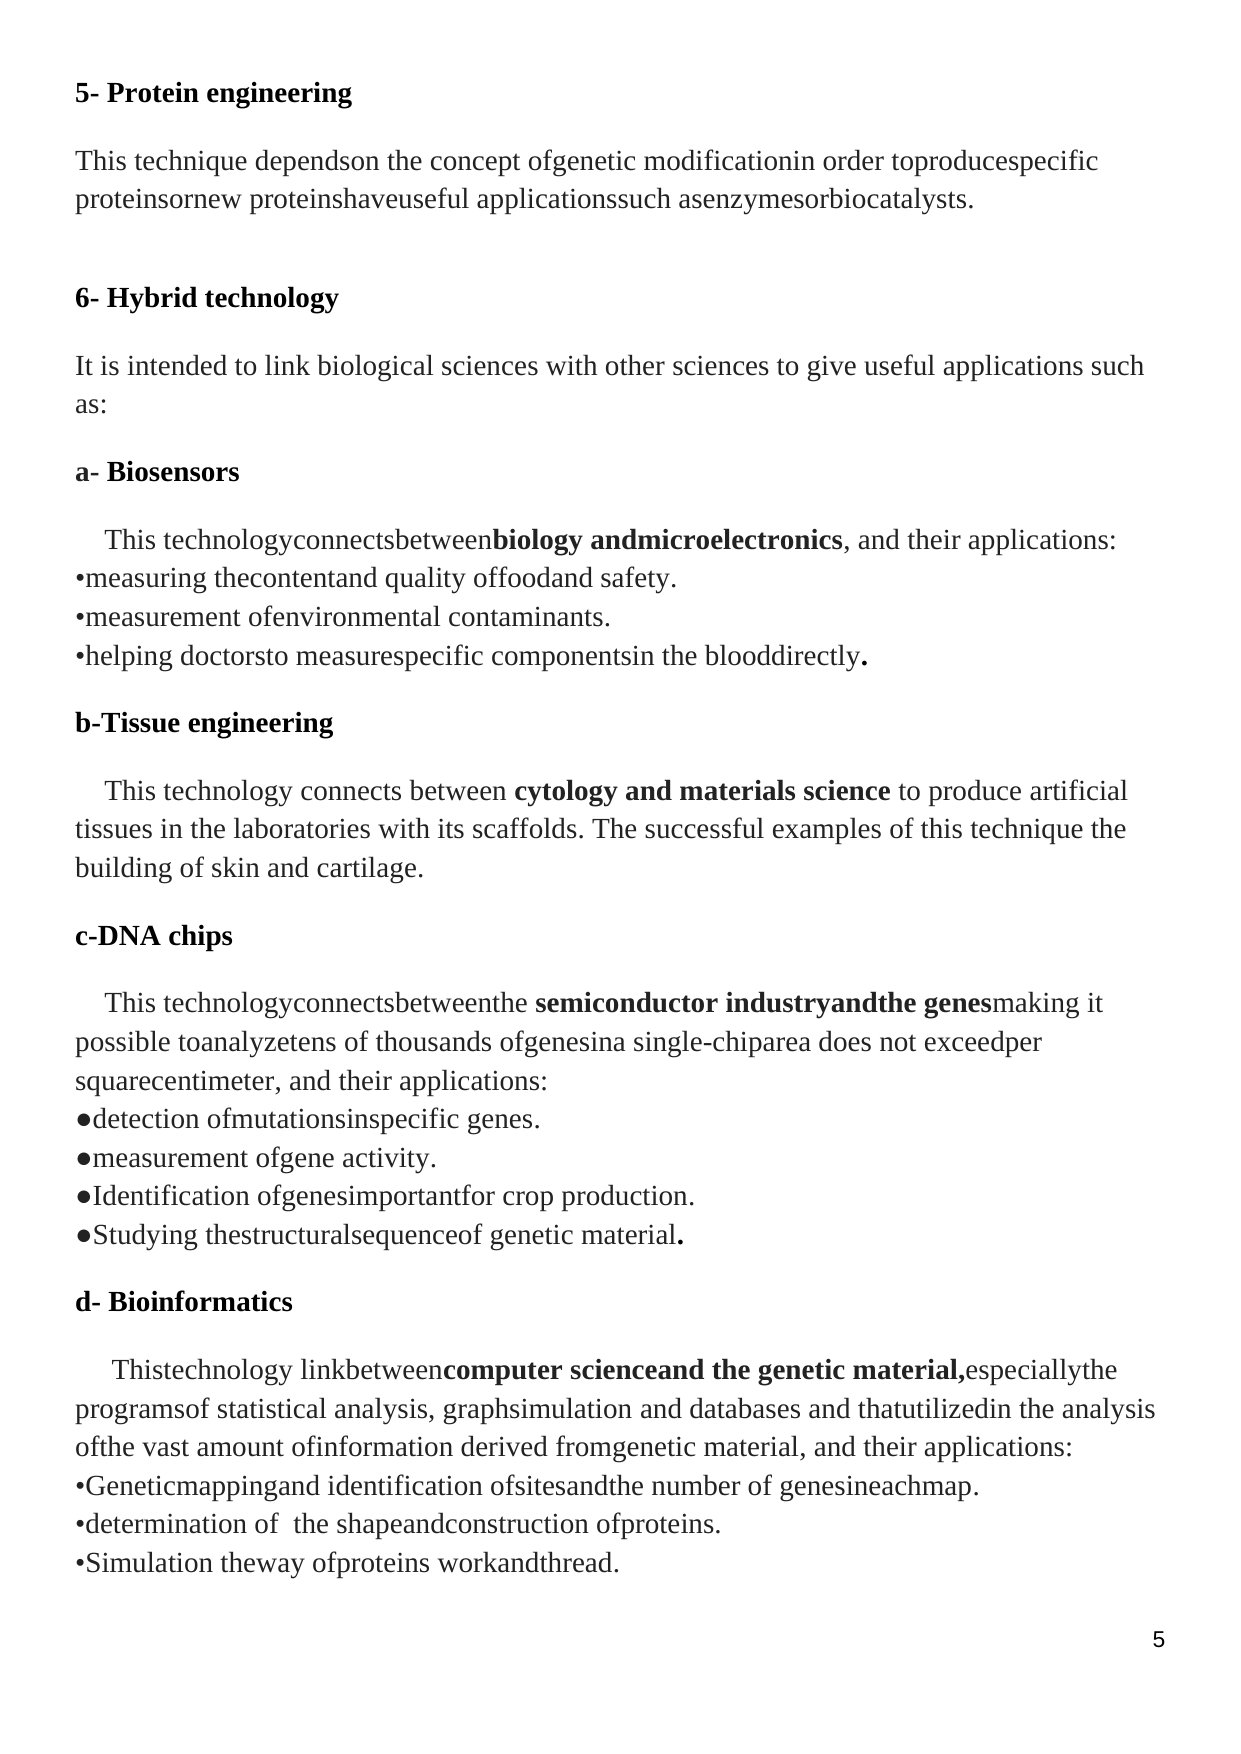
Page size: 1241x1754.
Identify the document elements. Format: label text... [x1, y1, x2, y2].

text This technologyconnectsbetweenbiology andmicroelectronics, and their applications: •measuring thecontentand quality offoodand safety. •measurement ofenvironmental contaminants. •helping doctorsto measurespecific componentsin the blooddirectly. [75, 522, 1165, 671]
text a- Biosensors [75, 454, 1165, 488]
text c-DNA chips [75, 918, 1165, 951]
text 6- Hybrid technology [75, 280, 1165, 314]
text This technology connects between cytology and materials science to produce artificial tissues in the laboratories with its scaffolds. The successful examples of this technique the building of skin and cartilage. [75, 773, 1165, 884]
text This technique dependson the concept ofgenetic modificationin order toproducespecific proteinsornew proteinshaveuseful applicationssuch asenzymesorbiocatalysts. [75, 143, 1165, 247]
text It is intended to link biological sciences with other sciences to give useful applications such as: [75, 348, 1165, 420]
text 5- Protein engineering [75, 75, 1165, 108]
text d- Bioinformatics [75, 1284, 1165, 1318]
text This technologyconnectsbetweenthe semiconductor industryandthe genesmaking it possible toanalyzetens of thousands ofgenesina single-chiparea does not exceedper squarecentimeter, and their applications: ●detection ofmutationsinspecific genes. ●measurement ofgene activity. ●Identification ofgenesimportantfor crop production. ●Studying thestructuralsequenceof genetic material. [75, 986, 1165, 1250]
text b-Tissue engineering [75, 705, 1165, 739]
text Thistechnology linkbetweencomputer scienceand the genetic material,especiallythe programsof statistical analysis, graphsimulation and databases and thatutilizedin the analysis ofthe vast amount ofinformation derived fromgenetic material, and their applications: •Geneticmappingand identification ofsitesandthe number of genesineachmap. •determination of the shapeandconstruction ofproteins. •Simulation theway ofproteins workandthread. [75, 1352, 1165, 1578]
